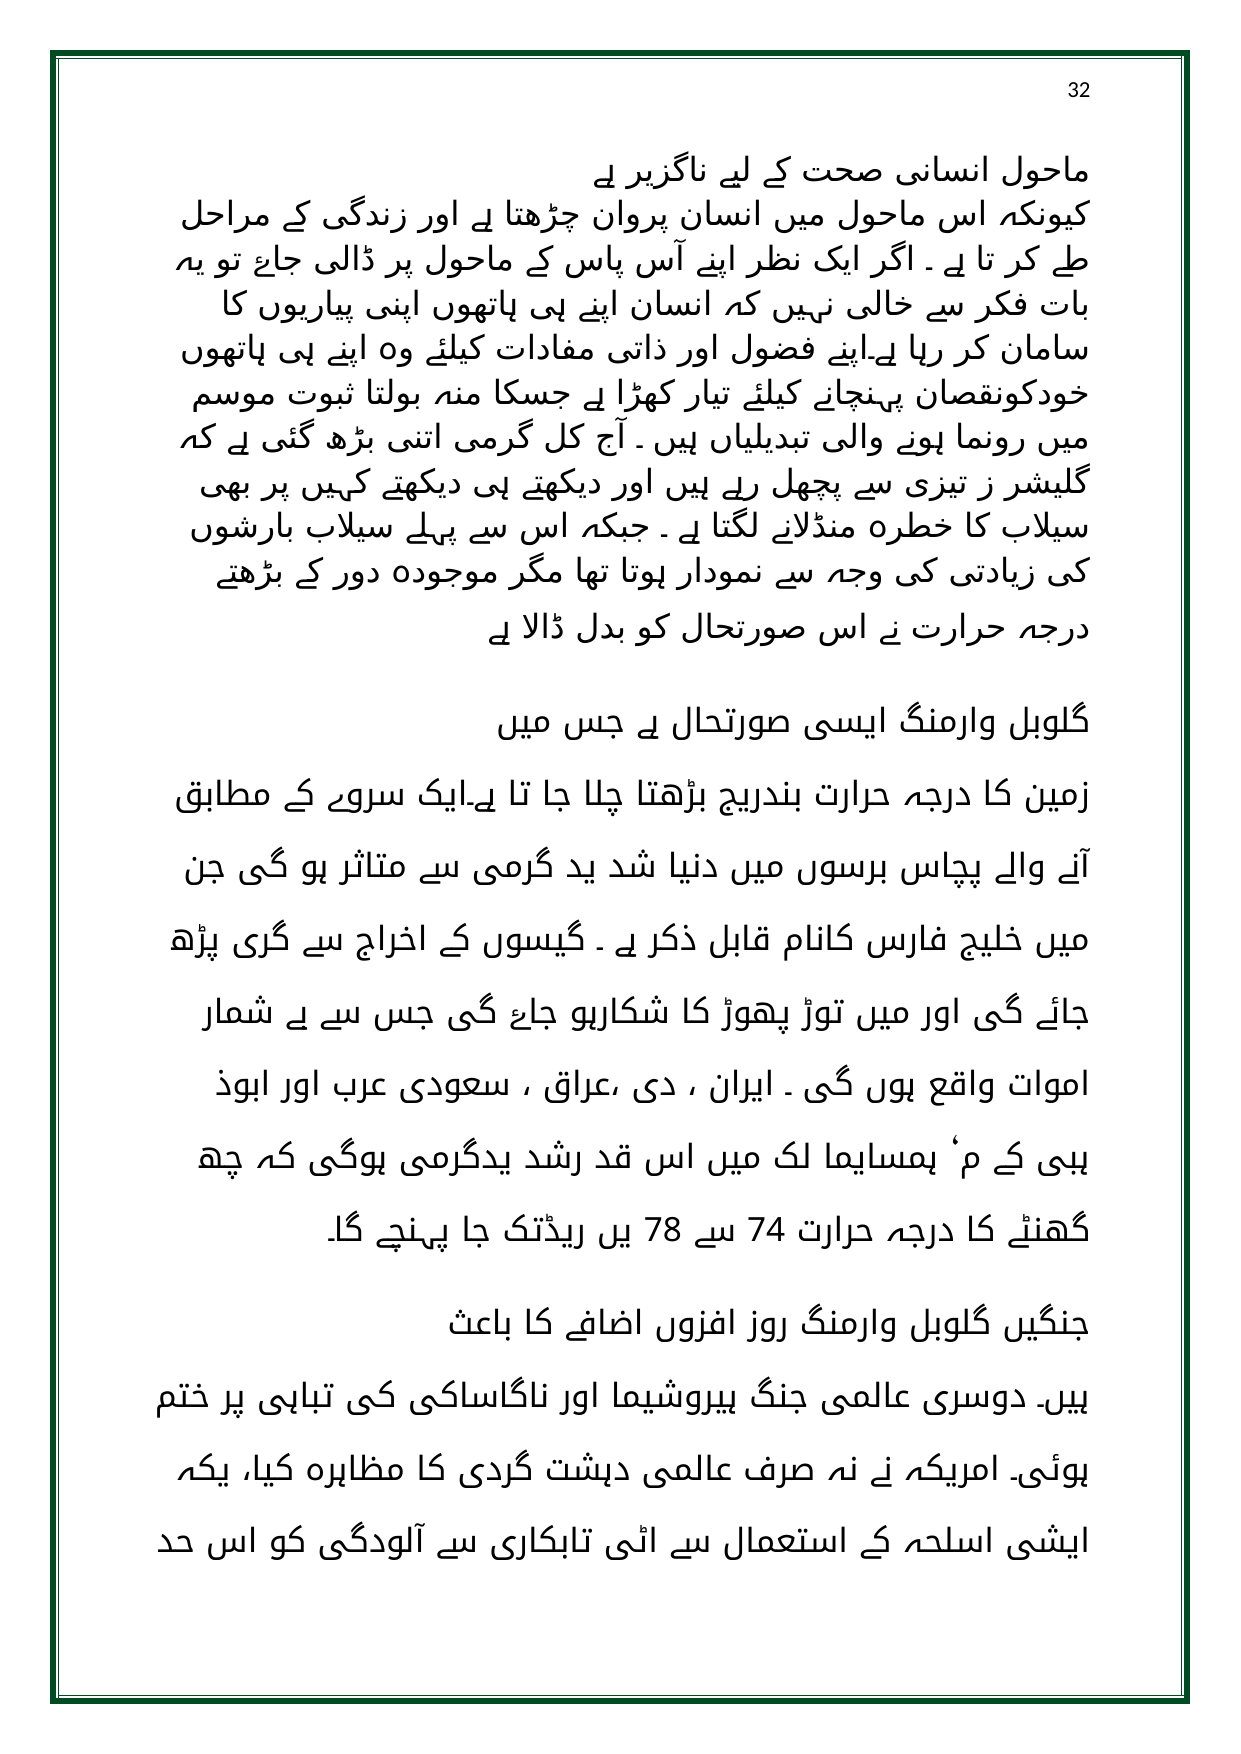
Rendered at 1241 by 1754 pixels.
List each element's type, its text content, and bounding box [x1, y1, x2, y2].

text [150, 1292, 1090, 1573]
text گلوبل وارمنگ ایسی صورتحال ہے جس میں زمین کا درجہ حرارت بندریج بڑھتا چلا جا تا ہے۔ایک سروے کے مطابق آنے والے پچاس برسوں میں دنیا شد ید گرمی سے متاثر ہو گی جن میں خلیج فارس کانام قابل ذکر ہے ۔ گیسوں کے اخراج سے گری پڑھ جائے گی اور میں توڑ پھوڑ کا شکارہو جاۓ گی جس سے بے شمار اموات واقع ہوں گی ۔ ایران ، دی ،عراق ، سعودی عرب اور ابوذ ہبی کے م‘ ہمسایما لک میں اس قد رشد یدگرمی ہوگی کہ چھ گھنٹے کا درجہ حرارت 74 سے 78 یں ریڈتک جا پہنچے گا۔ [150, 689, 1090, 1262]
text ماحول انسانی صحت کے لیے ناگزیر ہے کیونکہ اس ماحول میں انسان پروان چڑھتا ہے اور زندگی کے مراحل طے کر تا ہے ۔ اگر ایک نظر اپنے آس پاس کے ماحول پر ڈالی جاۓ تو یہ بات فکر سے خالی نہیں کہ انسان اپنے ہی ہاتھوں اپنی پیاریوں کا سامان کر رہا ہے۔اپنے فضول اور ذاتی مفادات کیلئے وہ اپنے ہی ہاتھوں خودکونقصان پہنچانے کیلئے تیار کھڑا ہے جسکا منہ بولتا ثبوت موسم میں رونما ہونے والی تبدیلیاں ہیں ۔ آج کل گرمی اتنی بڑھ گئی ہے کہ گلیشر ز تیزی سے پچھل رہے ہیں اور دیکھتے ہی دیکھتے کہیں پر بھی سیلاب کا خطرہ منڈلانے لگتا ہے ۔ جبکہ اس سے پہلے سیلاب بارشوں کی زیادتی کی وجہ سے نمودار ہوتا تھا مگر موجودہ دور کے بڑھتے درجہ حرارت نے اس صورتحال کو بدل ڈالا ہے [150, 150, 1090, 659]
